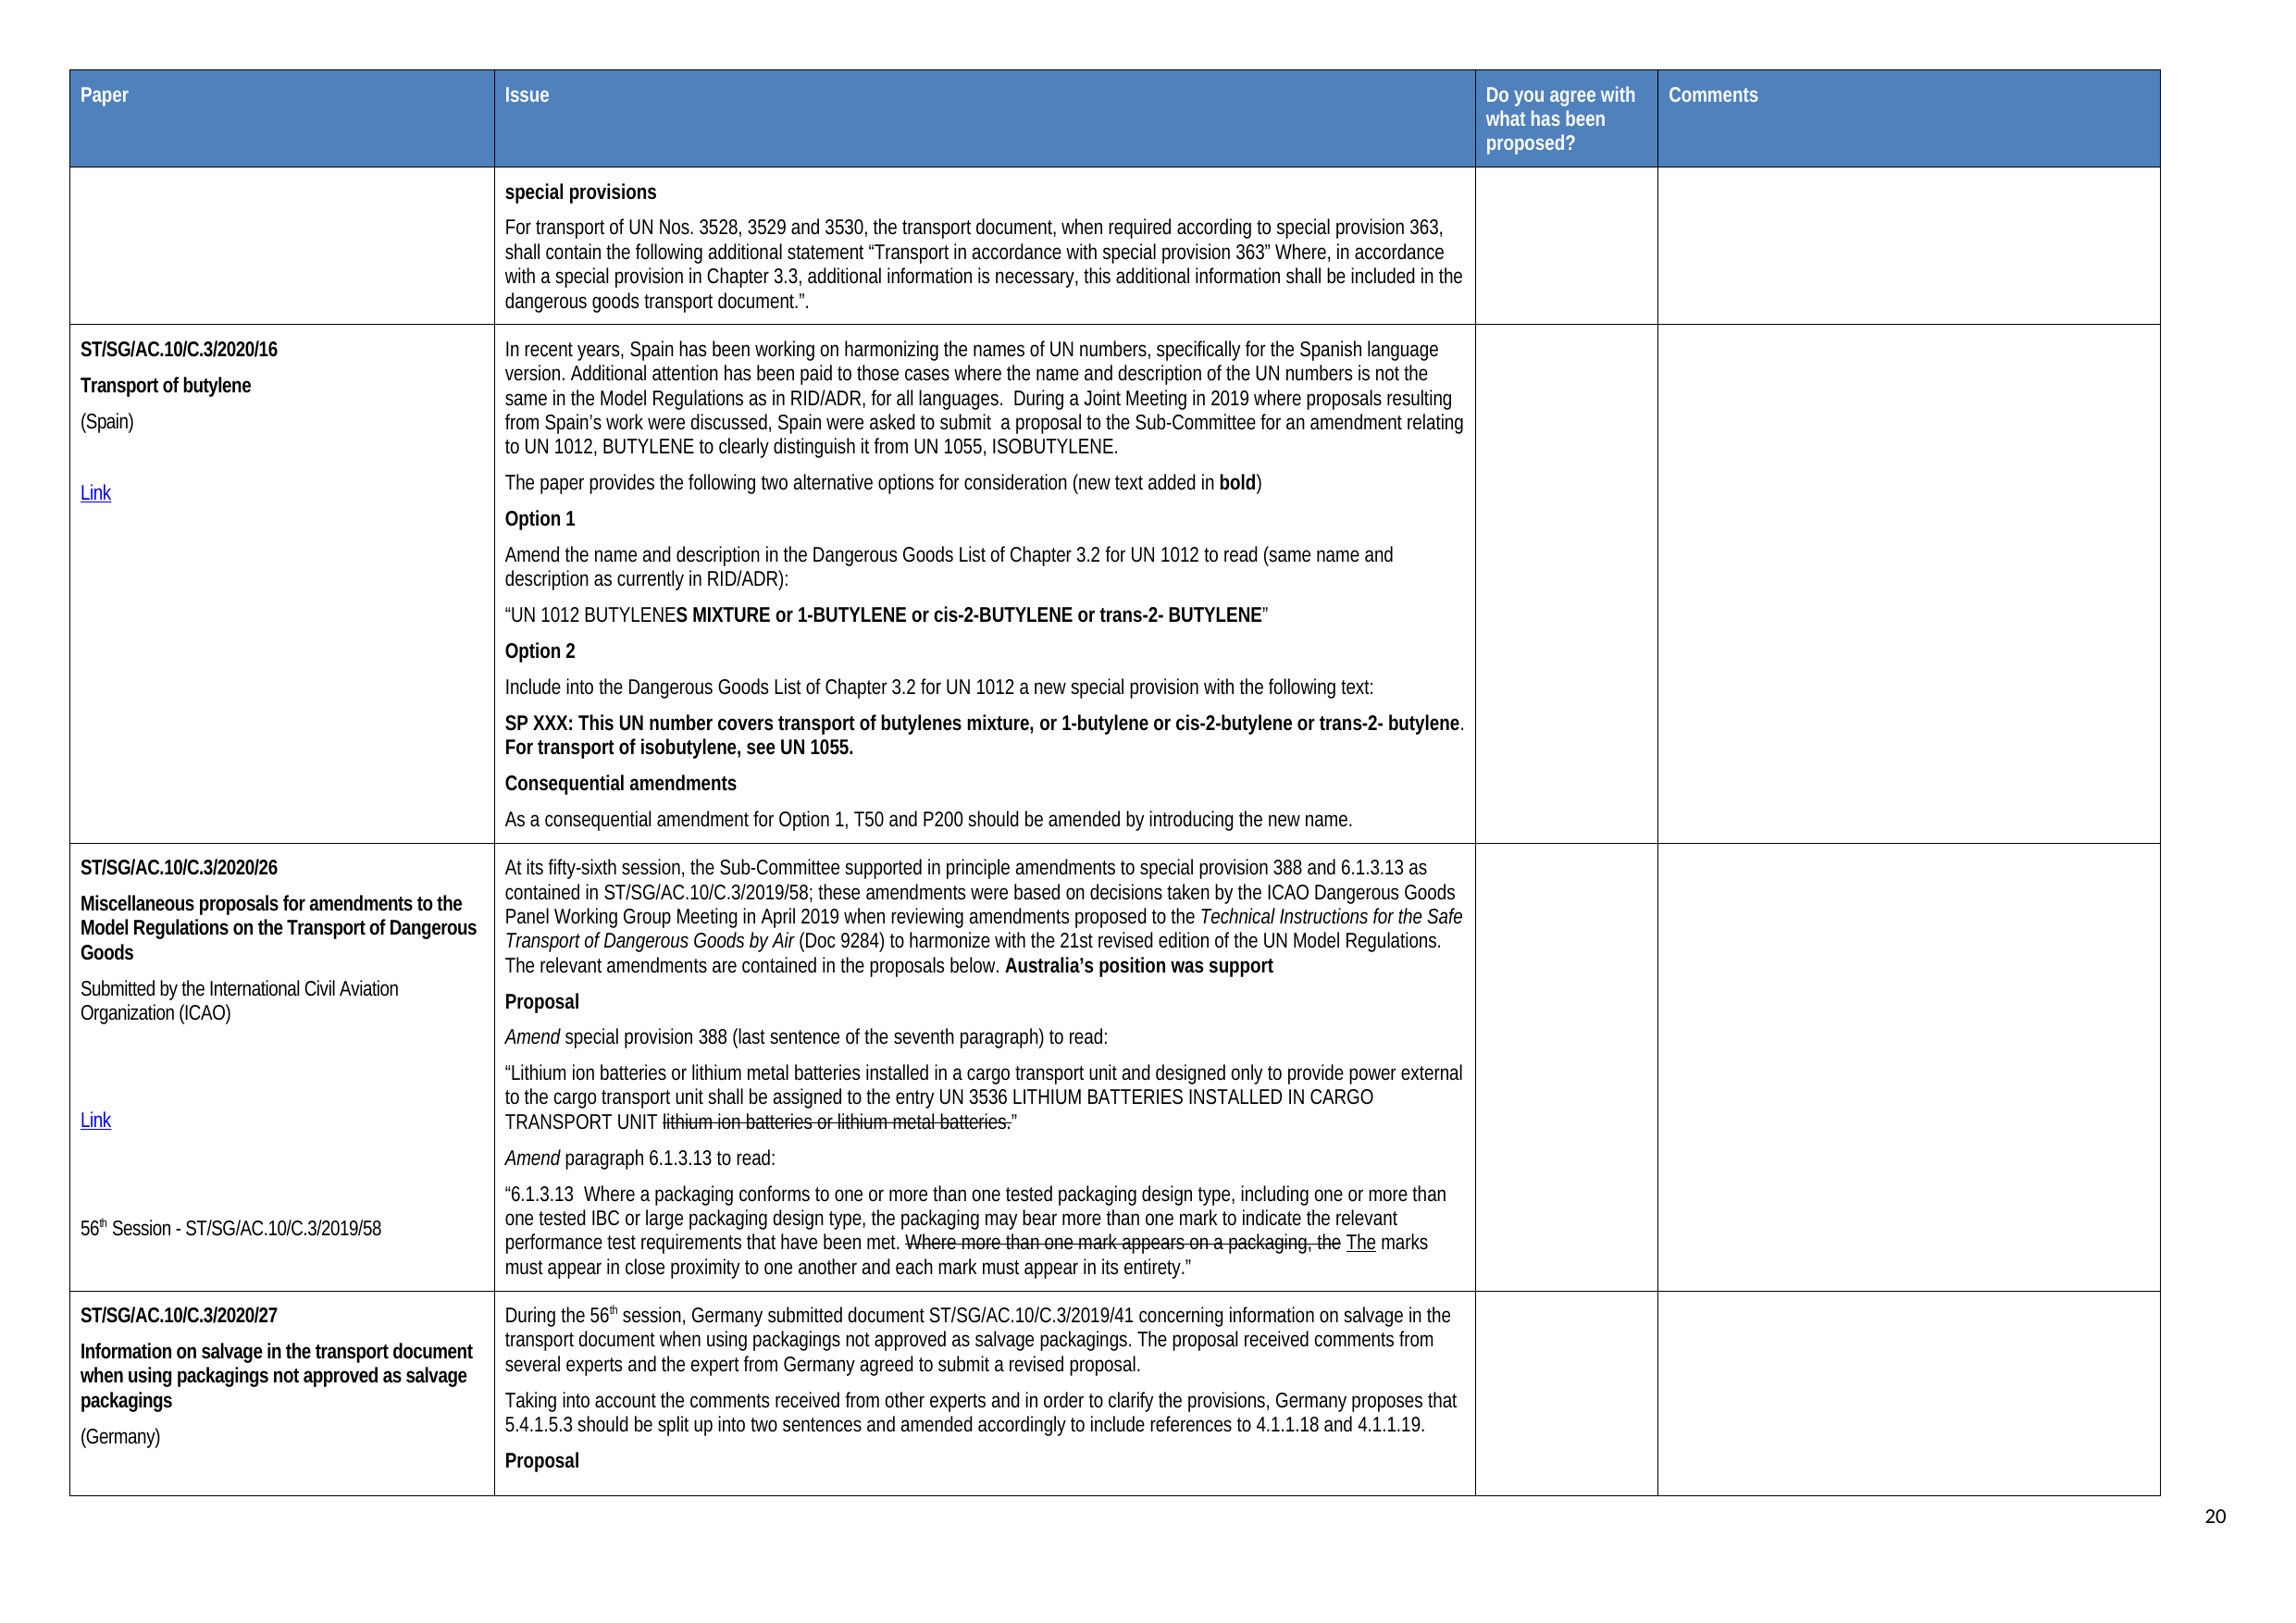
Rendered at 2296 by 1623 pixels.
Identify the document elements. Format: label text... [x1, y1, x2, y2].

table_cell [1476, 844, 1657, 1290]
table_cell [1658, 167, 2160, 324]
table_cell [70, 167, 494, 324]
table_cell [1658, 325, 2160, 843]
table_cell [495, 167, 1475, 324]
table_header Paper [70, 70, 494, 167]
table_cell In recent years, Spain has been working on harmonizing the names of UN numbers, specifically for the Spanish language version. Additional attention has been paid to those cases where the name and description of the UN numbers is not the same in the Model Regulations as in RID/ADR, for all languages. During a Joint Meeting in 2019 where proposals resulting from Spain’s work were discussed, Spain were asked to submit a proposal to the Sub-Committee for an amendment relating to UN 1012, BUTYLENE to clearly distinguish it from UN 1055, ISOBUTYLENE. The paper provides the following two alternative options for consideration (new text added in bold) Option 1 Amend the name and description in the Dangerous Goods List of Chapter 3.2 for UN 1012 to read (same name and description as currently in RID/ADR): “UN 1012 BUTYLENES MIXTURE or 1-BUTYLENE or cis-2-BUTYLENE or trans-2- BUTYLENE” Option 2 Include into the Dangerous Goods List of Chapter 3.2 for UN 1012 a new special provision with the following text: SP XXX: This UN number covers transport of butylenes mixture, or 1-butylene or cis-2-butylene or trans-2- butylene. For transport of isobutylene, see UN 1055. Consequential amendments As a consequential amendment for Option 1, T50 and P200 should be amended by introducing the new name. [495, 325, 1475, 843]
table_cell ST/SG/AC.10/C.3/2020/16 Transport of butylene (Spain) Link [70, 325, 494, 843]
table_header Issue [495, 70, 1475, 167]
table_cell [1476, 167, 1657, 324]
table_cell At its fifty-sixth session, the Sub-Committee supported in principle amendments to special provision 388 and 6.1.3.13 as contained in ST/SG/AC.10/C.3/2019/58; these amendments were based on decisions taken by the ICAO Dangerous Goods Panel Working Group Meeting in April 2019 when reviewing amendments proposed to the Technical Instructions for the Safe Transport of Dangerous Goods by Air (Doc 9284) to harmonize with the 21st revised edition of the UN Model Regulations. The relevant amendments are contained in the proposals below. Australia’s position was support Proposal Amend special provision 388 (last sentence of the seventh paragraph) to read: “Lithium ion batteries or lithium metal batteries installed in a cargo transport unit and designed only to provide power external to the cargo transport unit shall be assigned to the entry UN 3536 LITHIUM BATTERIES INSTALLED IN CARGO TRANSPORT UNIT lithium ion batteries or lithium metal batteries.” Amend paragraph 6.1.3.13 to read: “6.1.3.13 Where a packaging conforms to one or more than one tested packaging design type, including one or more than one tested IBC or large packaging design type, the packaging may bear more than one mark to indicate the relevant performance test requirements that have been met. Where more than one mark appears on a packaging, the The marks must appear in close proximity to one another and each mark must appear in its entirety.” [495, 844, 1475, 1290]
table_cell [1658, 844, 2160, 1290]
table_header Do you agree with what has been proposed? [1476, 70, 1657, 167]
table_header Comments [1658, 70, 2160, 167]
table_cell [70, 1292, 494, 1495]
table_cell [495, 1292, 1475, 1495]
table_cell [1476, 325, 1657, 843]
table_cell ST/SG/AC.10/C.3/2020/26 Miscellaneous proposals for amendments to the Model Regulations on the Transport of Dangerous Goods Submitted by the International Civil Aviation Organization (ICAO) Link 56th Session - ST/SG/AC.10/C.3/2019/58 [70, 844, 494, 1290]
table_cell [1476, 1292, 1657, 1495]
table_cell [1658, 1292, 2160, 1495]
